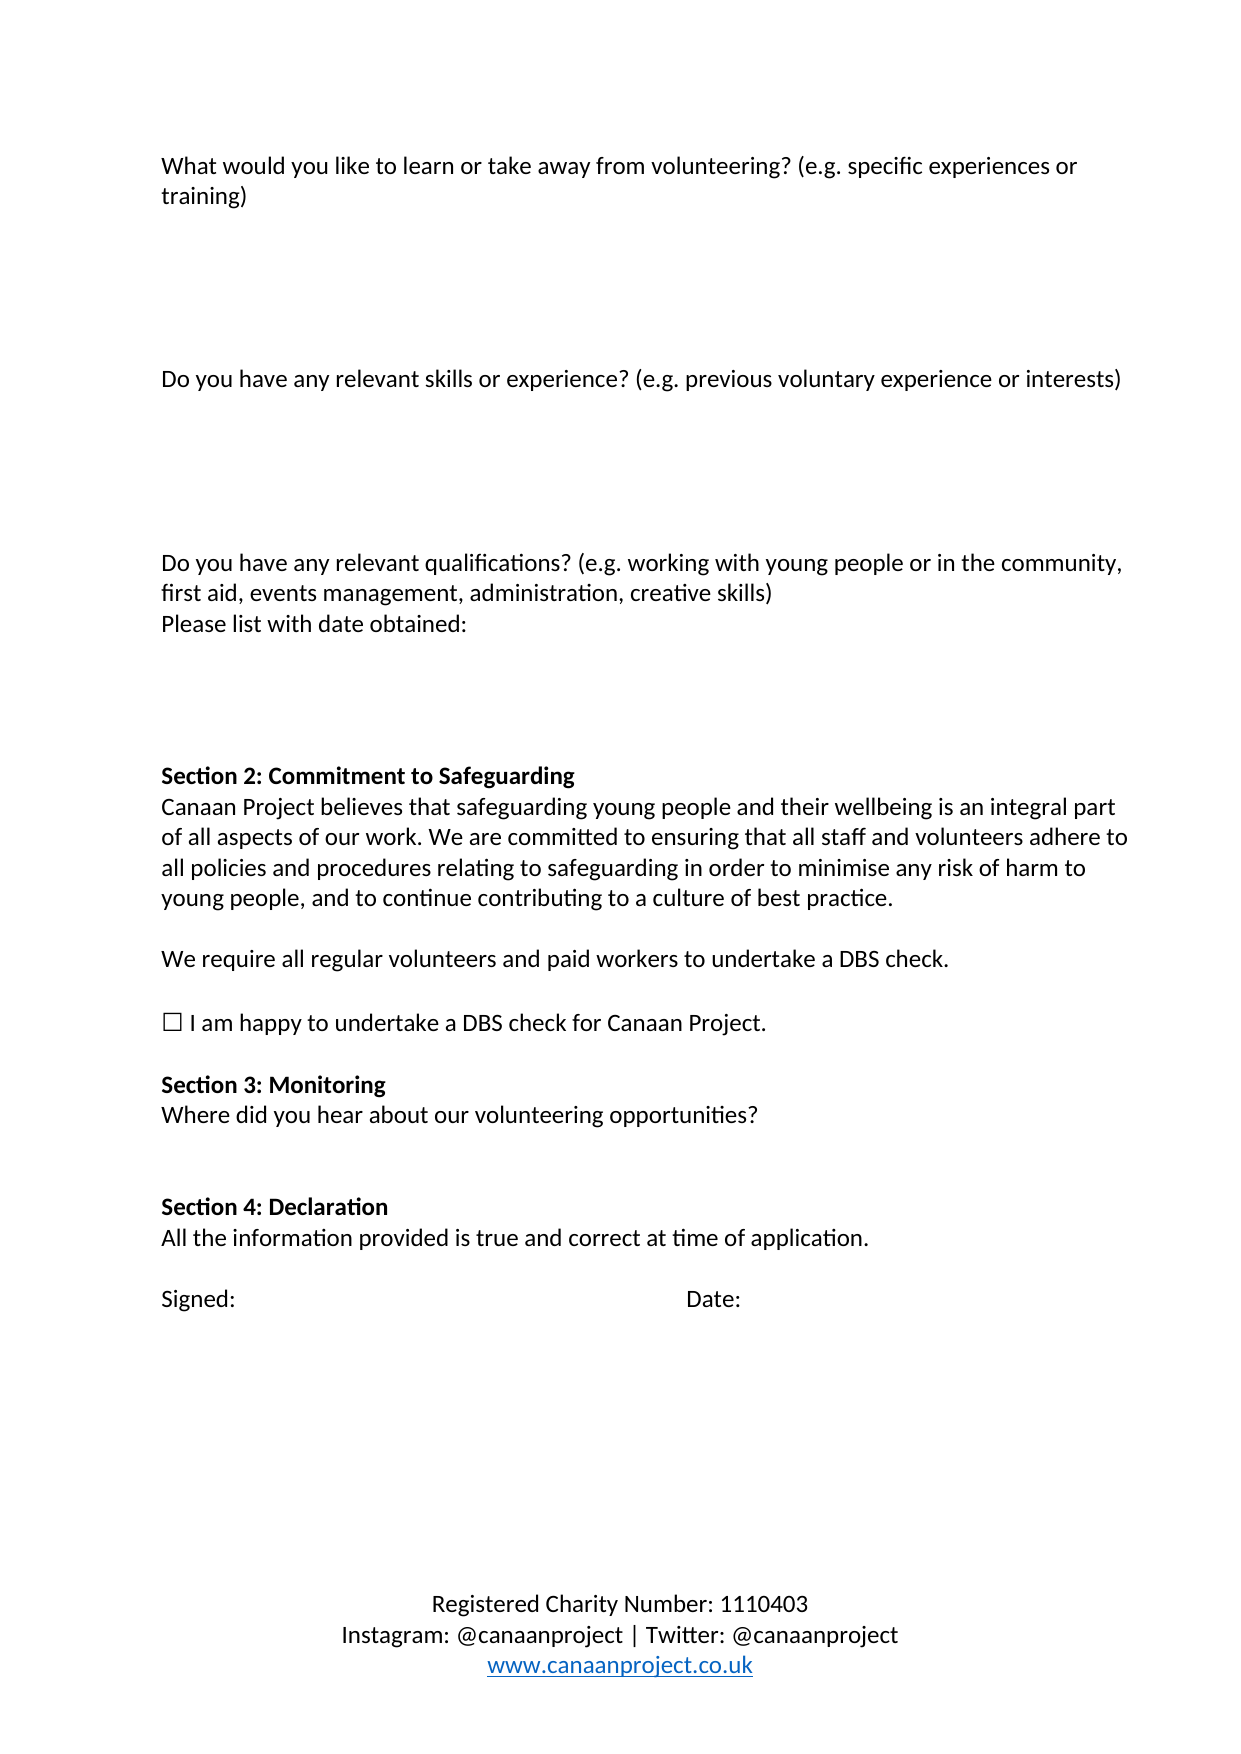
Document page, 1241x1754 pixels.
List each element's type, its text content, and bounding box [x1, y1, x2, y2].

table_cell Section 3: Monitoring Where did you hear about our volunteering opportunities? [150, 1069, 1142, 1191]
table_cell Do you have any relevant qualifications? (e.g. working with young people or in the community, first aid, events management, administration, creative skills) Please list with date obtained: [150, 547, 1142, 760]
table_cell What would you like to learn or take away from volunteering? (e.g. specific experiences or training) [150, 150, 1142, 364]
table_cell Section 4: Declaration All the information provided is true and correct at time of application. Signed: Date: [150, 1191, 1142, 1313]
table_cell Do you have any relevant skills or experience? (e.g. previous voluntary experience or interests) [150, 364, 1142, 547]
table_cell Section 2: Commitment to Safeguarding Canaan Project believes that safeguarding young people and their wellbeing is an integral part of all aspects of our work. We are committed to ensuring that all staff and volunteers adhere to all policies and procedures relating to safeguarding in order to minimise any risk of harm to young people, and to continue contributing to a culture of best practice. We require all regular volunteers and paid workers to undertake a DBS check. ☐ I am happy to undertake a DBS check for Canaan Project. [150, 760, 1142, 1069]
